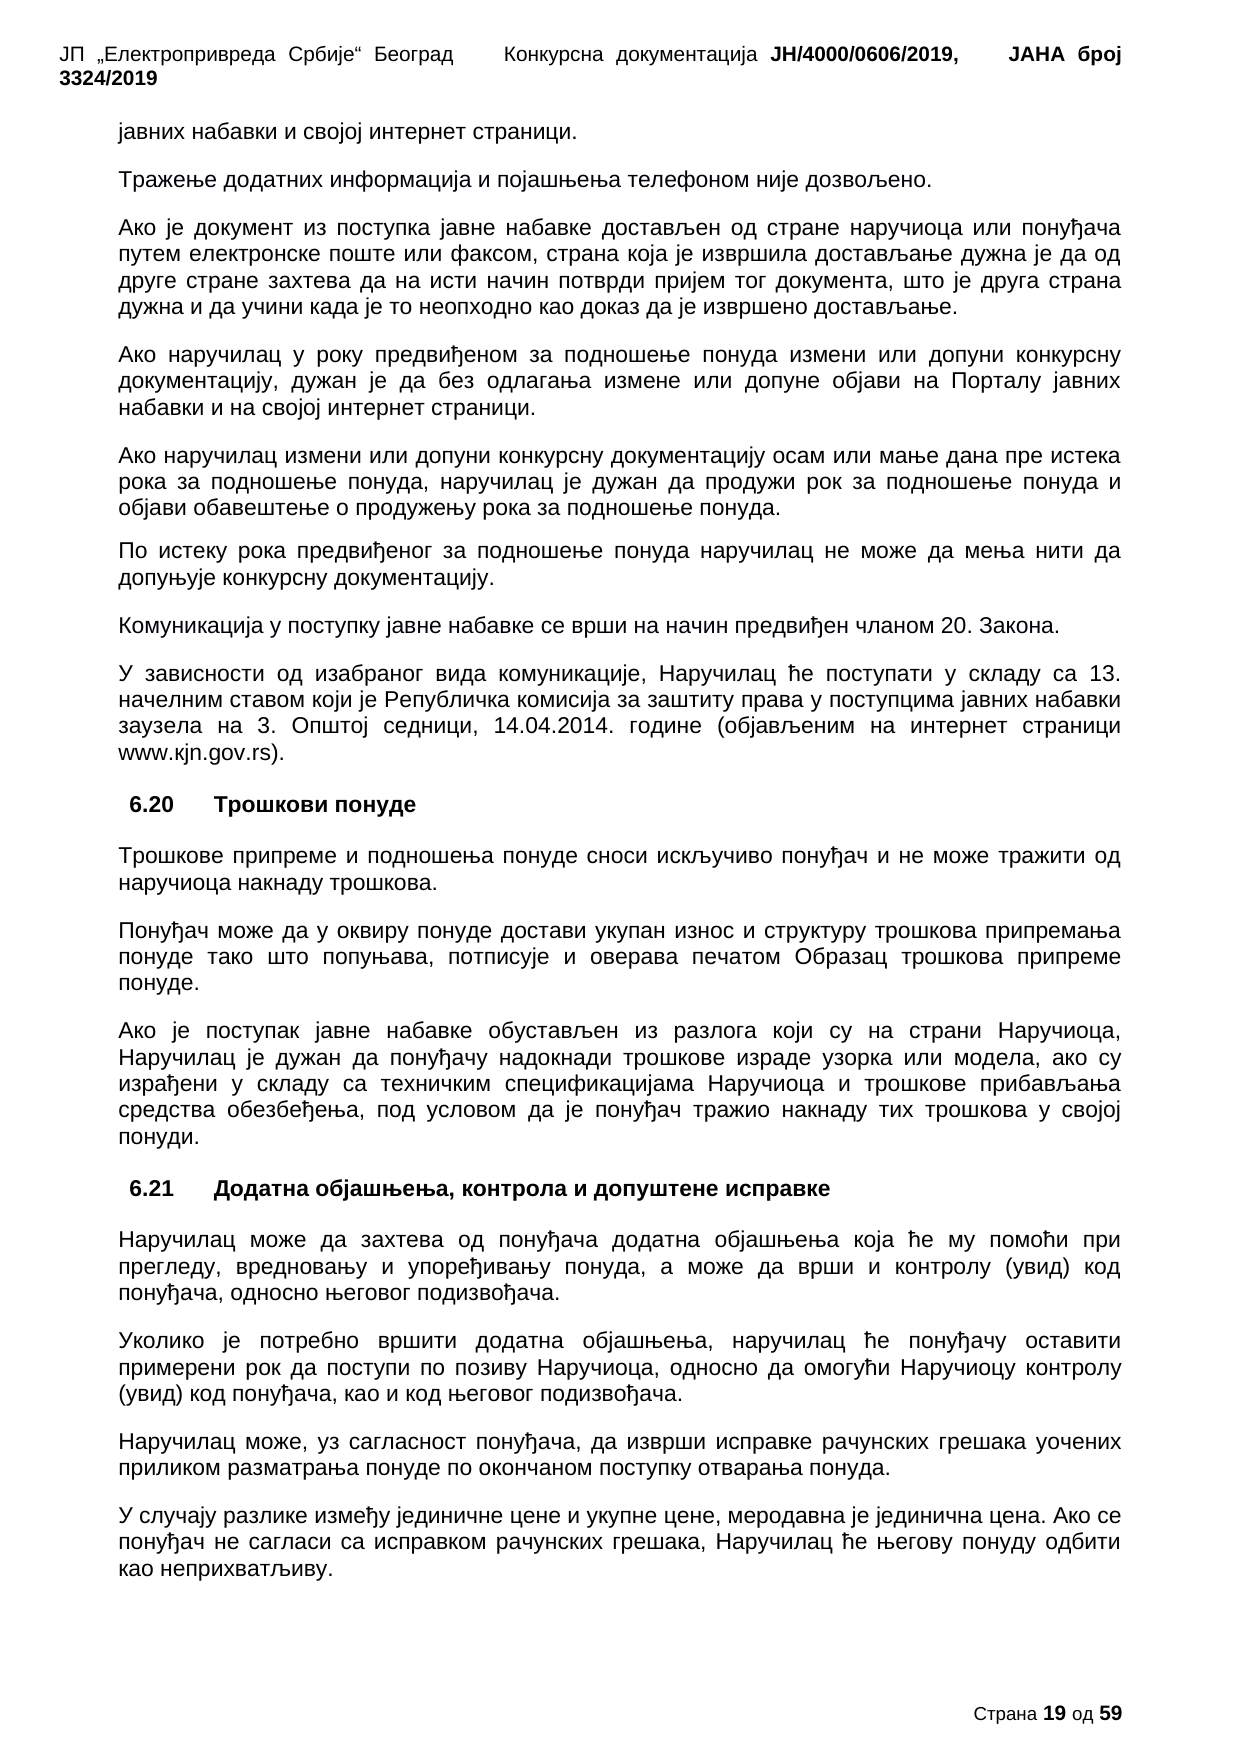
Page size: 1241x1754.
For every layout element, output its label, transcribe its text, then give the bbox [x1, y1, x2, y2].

text У случају разлике између јединичне цене и укупне цене, меродавна је јединична цена. Ако се понуђач не сагласи са исправком рачунских грешака, Наручилац ће његову понуду одбити као неприхватљиву. [118, 1502, 1122, 1581]
text Трошкове припреме и подношења понуде сноси искључиво понуђач и не може тражити од наручиоца накнаду трошкова. [118, 842, 1122, 895]
text Ако је документ из поступка јавне набавке достављен од стране наручиоца или понуђача путем електронске поште или факсом, страна која је извршила достављање дужна је да од друге стране захтева да на исти начин потврди пријем тог документа, што је друга страна дужна и да учини када је то неопходно као доказ да је извршено достављање. [118, 214, 1122, 319]
list Додатна објашњења, контрола и допуштене исправке [129, 1174, 1122, 1201]
list Трошкови понуде [129, 791, 1122, 817]
text Ако наручилац измени или допуни конкурсну документацију осам или мање дана пре истека рока за подношење понуда, наручилац је дужан да продужи рок за подношење понуда и објави обавештење о продужењу рока за подношење понуда. [118, 442, 1122, 521]
text У зависности од изабраног вида комуникације, Наручилац ће поступати у складу са 13. начелним ставом који је Републичка комисија за заштиту права у поступцима јавних набавки заузела на 3. Општој седници, 14.04.2014. године (објављеним на интернет страници www.кjn.gov.rs). [118, 659, 1122, 765]
text По истеку рока предвиђеног за подношење понуда наручилац не може да мења нити да допуњује конкурсну документацију. [118, 537, 1122, 590]
text Наручилац може, уз сагласност понуђача, да изврши исправке рачунских грешака уочених приликом разматрања понуде по окончаном поступку отварања понуда. [118, 1428, 1122, 1480]
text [118, 118, 1122, 144]
text Ако наручилац у року предвиђеном за подношење понуда измени или допуни конкурсну документацију, дужан је да без одлагања измене или допуне објави на Порталу јавних набавки и на својој интернет страници. [118, 341, 1122, 420]
text Понуђач може да у оквиру понуде достави укупан износ и структуру трошкова припремања понуде тако што попуњава, потписује и оверава печатом Образац трошкова припреме понуде. [118, 917, 1122, 996]
text Ако је поступак јавне набавке обустављен из разлога који су на страни Наручиоца, Наручилац је дужан да понуђачу надокнади трошкове израде узорка или модела, ако су израђени у складу са техничким спецификацијама Наручиоца и трошкове прибављања средства обезбеђења, под условом да је понуђач тражио накнаду тих трошкова у својој понуди. [118, 1017, 1122, 1149]
text Комуникација у поступку јавне набавке се врши на начин предвиђен чланом 20. Закона. [118, 612, 1122, 638]
text Уколико је потребно вршити додатна објашњења, наручилац ће понуђачу оставити примерени рок да поступи по позиву Наручиоца, односно да омогући Наручиоцу контролу (увид) код понуђача, као и код његовог подизвођача. [118, 1327, 1122, 1406]
text Наручилац може да захтева од понуђача додатна објашњења која ће му помоћи при прегледу, вредновању и упоређивању понуда, а може да врши и контролу (увид) код понуђача, односно његовог подизвођача. [118, 1226, 1122, 1306]
text Тражење додатних информација и појашњења телефоном није дозвољено. [118, 166, 1122, 192]
